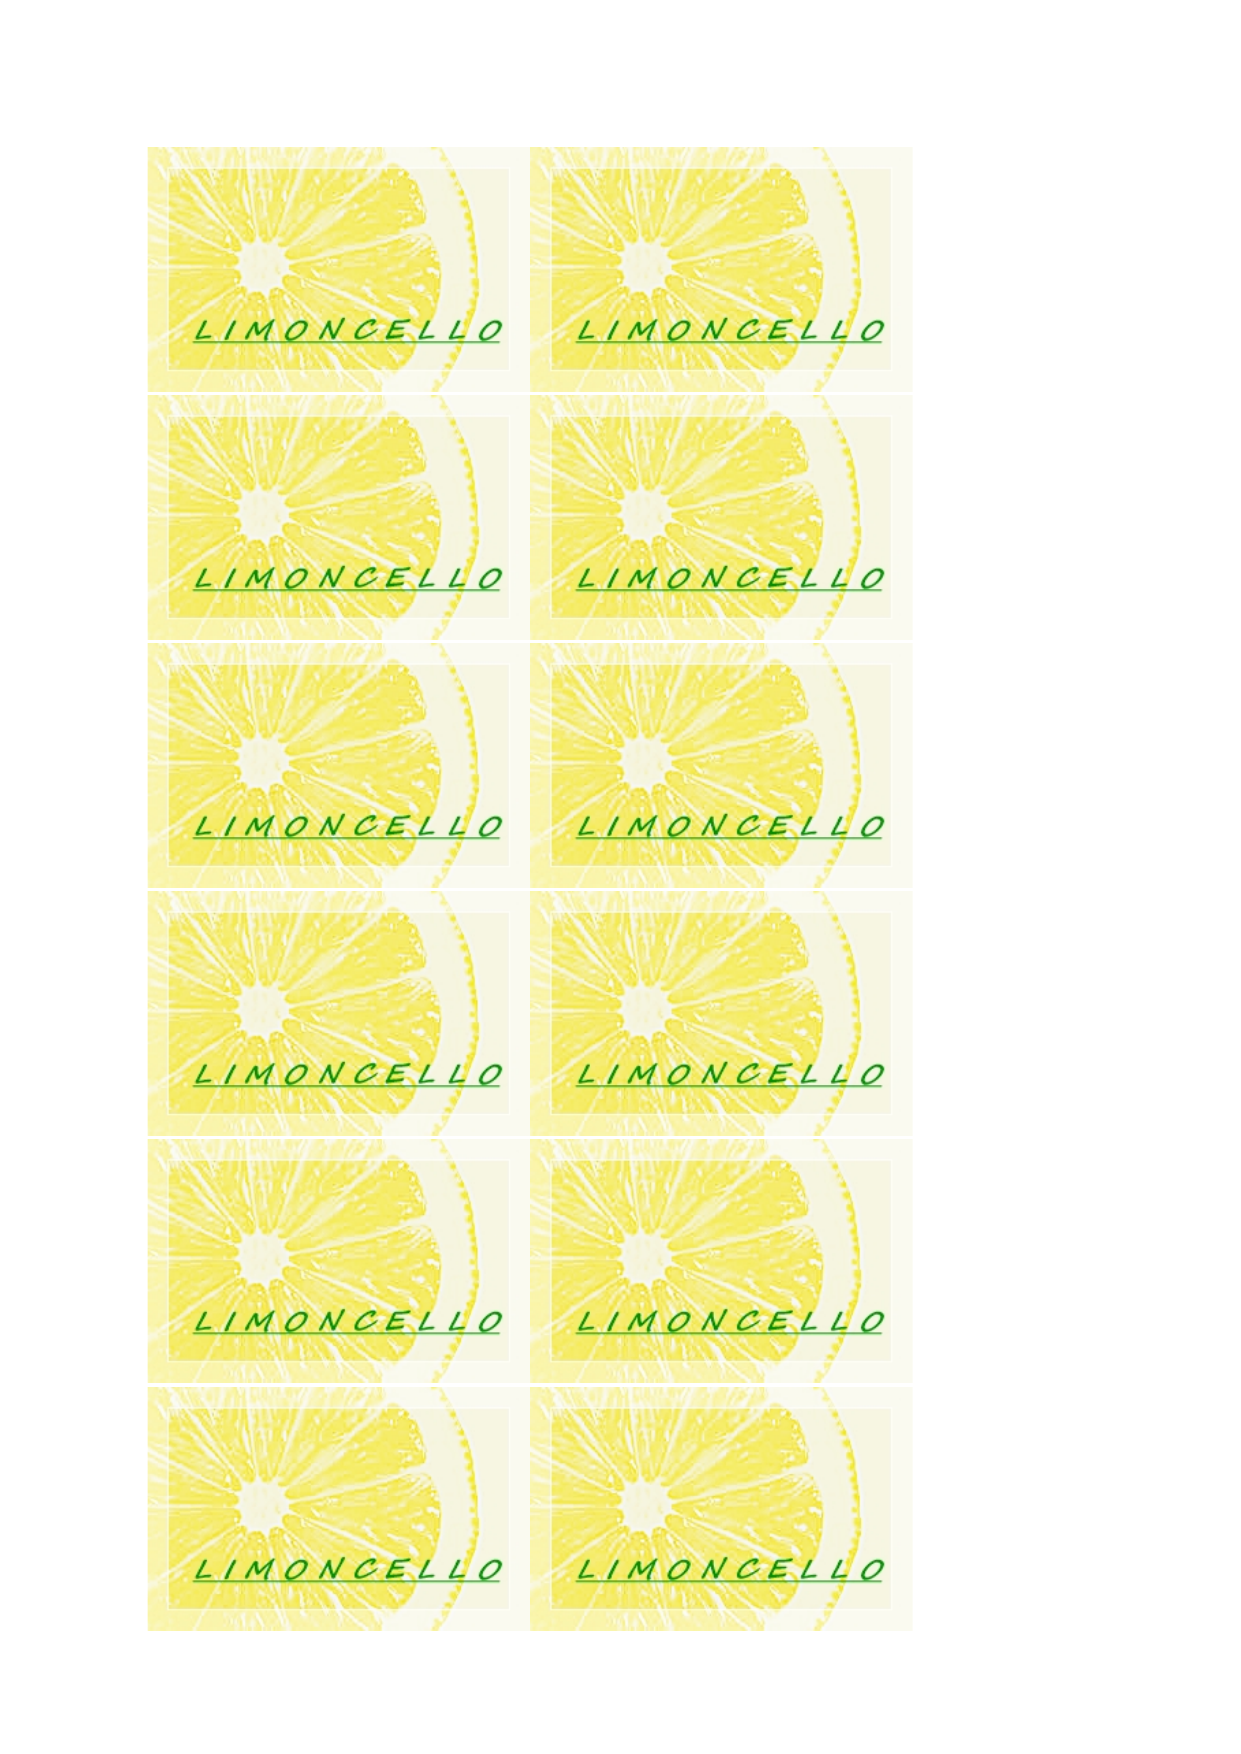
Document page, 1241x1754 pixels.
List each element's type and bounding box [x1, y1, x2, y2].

picture [147, 1387, 913, 1631]
picture [147, 395, 913, 640]
picture [147, 891, 913, 1136]
picture [147, 643, 913, 888]
picture [147, 1139, 913, 1383]
picture [147, 147, 913, 392]
